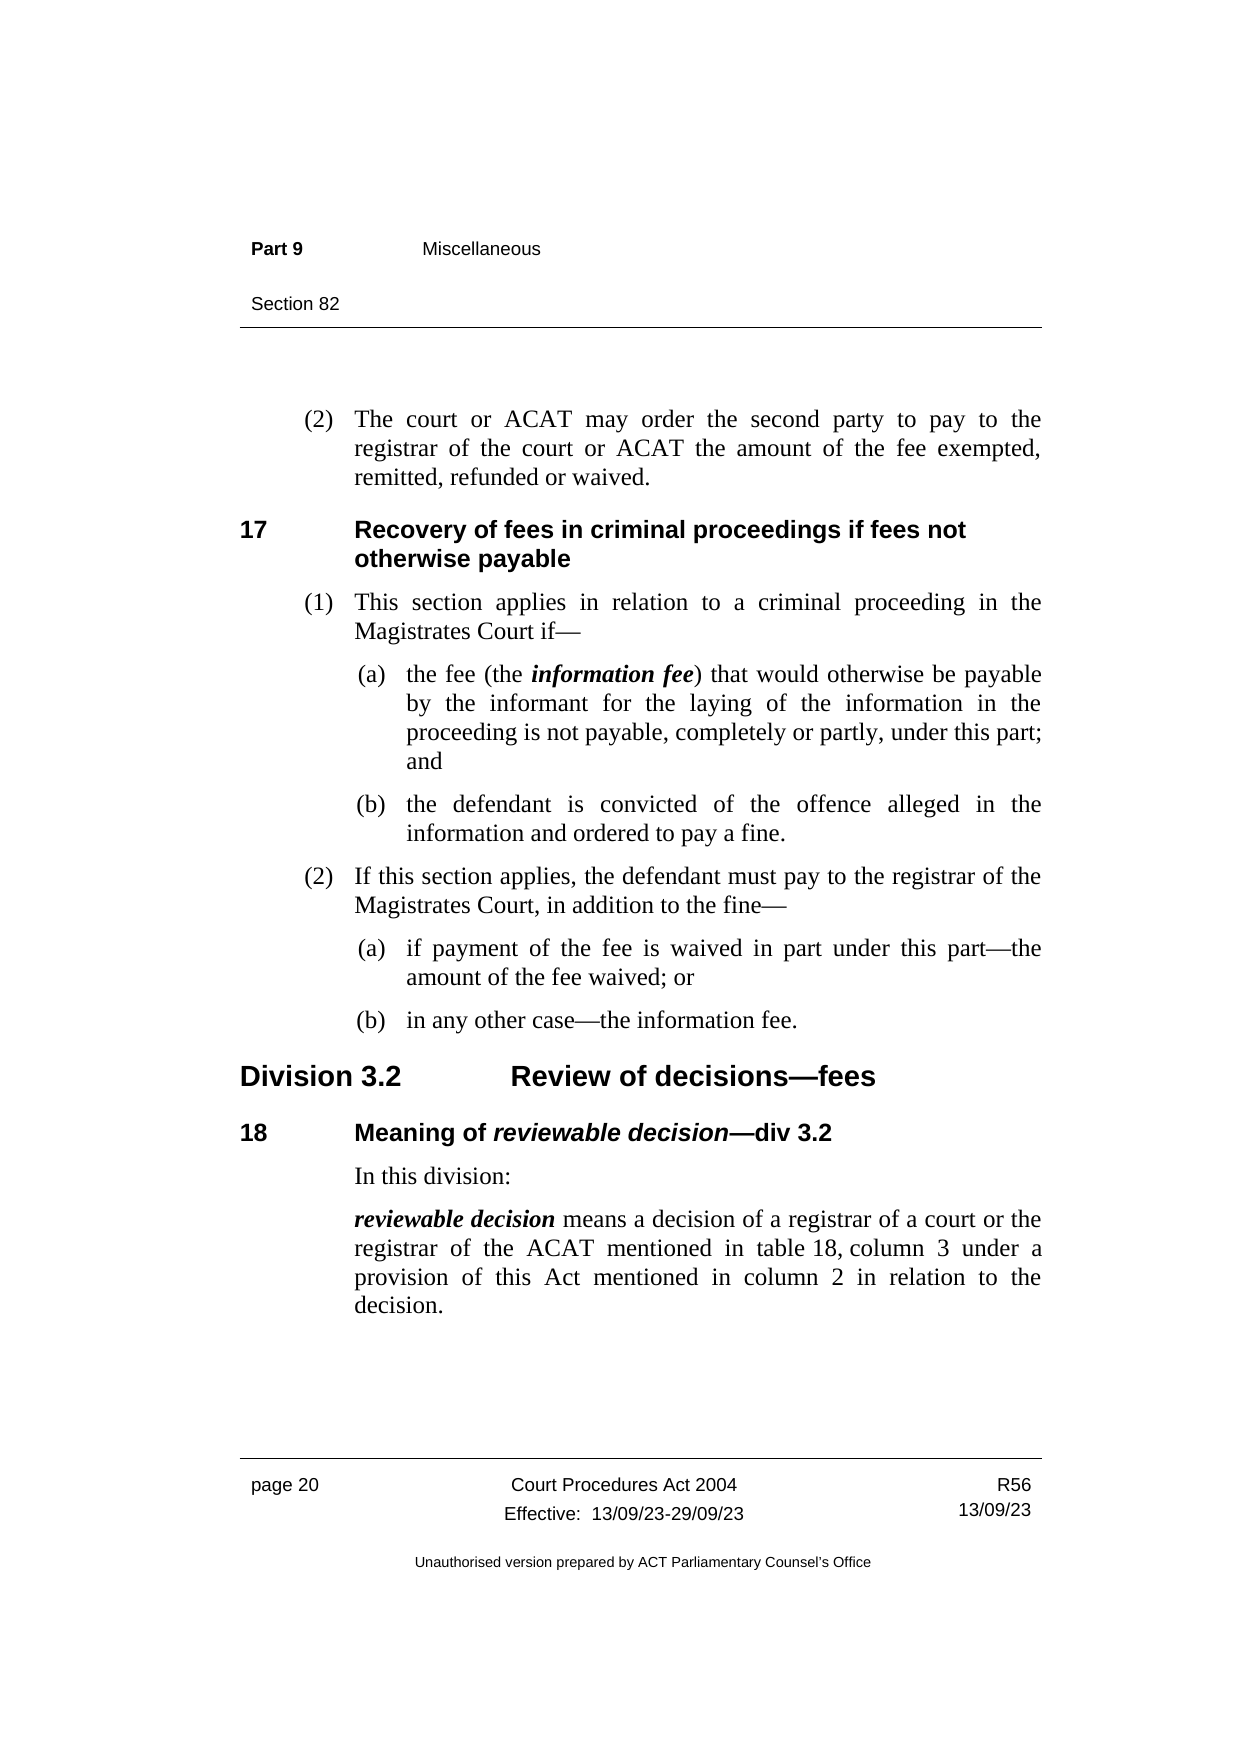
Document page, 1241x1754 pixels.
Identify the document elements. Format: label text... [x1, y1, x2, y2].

text Division 3.2 Review of decisions—fees [239, 1059, 1042, 1093]
text (1) This section applies in relation to a criminal proceeding in the if— [239, 587, 1042, 645]
text 17 Recovery of fees in criminal proceedings if fees not otherwise payable [239, 515, 1042, 573]
text (a) if payment of the fee is waived in part under this part—the amount of the fee waived; or [239, 933, 1042, 991]
text In this division: [354, 1161, 1042, 1190]
text 18 Meaning of reviewable decision—div 3.2 [239, 1118, 1042, 1146]
text (b) the defendant is convicted of the offence alleged in the information and ordered to pay a fine. [239, 789, 1042, 847]
text reviewable decision means a decision of a registrar of a court or the registrar of the ACAT mentioned in table 18, column 3 under a provision of this Act mentioned in column 2 in relation to the decision. [354, 1204, 1042, 1319]
text (b) in any other case—the information fee. [239, 1005, 1042, 1034]
text (a) the fee (the information fee) that would otherwise be payable by the informant for the laying of the information in the proceeding is not payable, completely or partly, under this part; and [239, 659, 1042, 774]
text (2) If this section applies, the defendant must pay to the registrar of the , in addition to the fine— [239, 861, 1042, 919]
text (2) The court or ACAT may order the second party to pay to the registrar of the court or ACAT the amount of the fee exempted, remitted, refunded or waived. [239, 404, 1042, 490]
